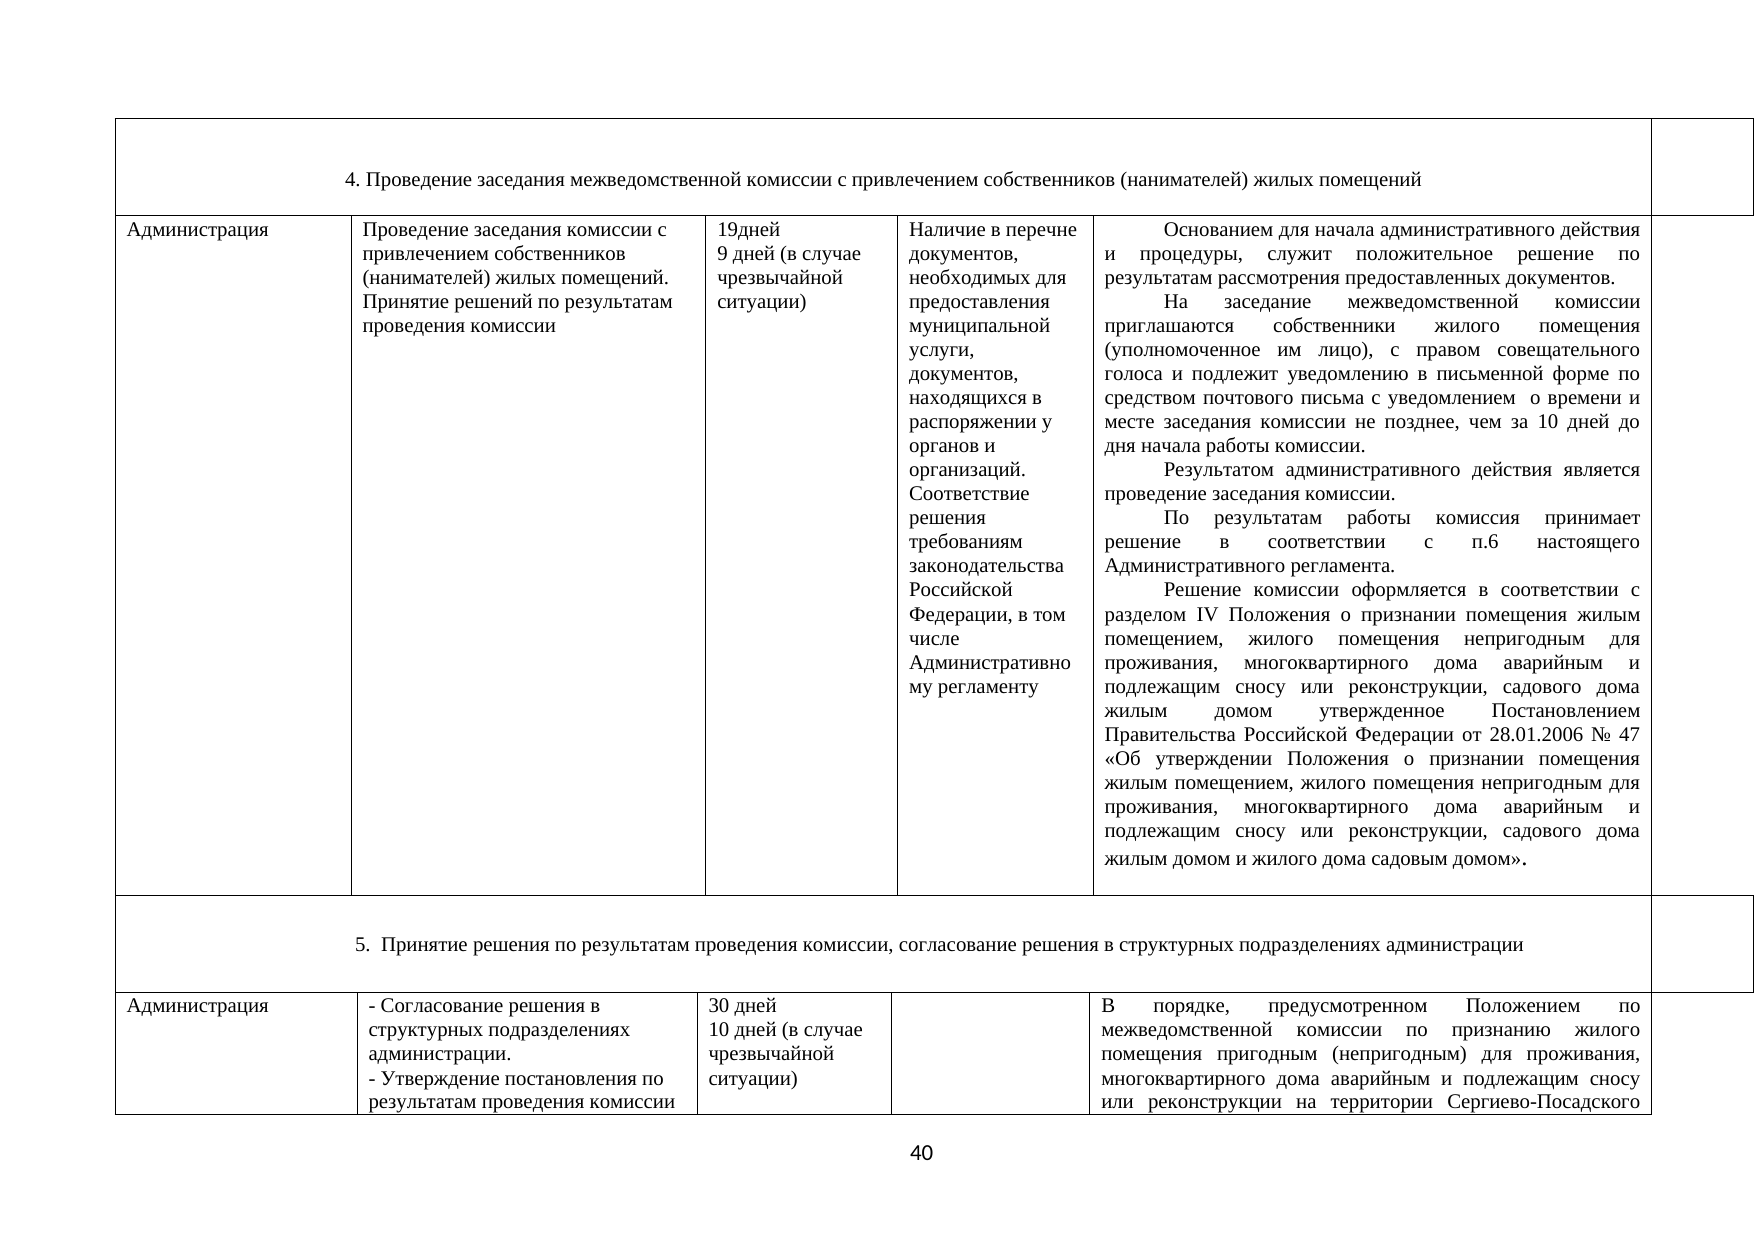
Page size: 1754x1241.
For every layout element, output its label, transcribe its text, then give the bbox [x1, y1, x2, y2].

table_cell 5. Принятие решения по результатам проведения комиссии, согласование решения в структурных подразделениях администрации [116, 896, 1651, 992]
table_cell Администрация [116, 216, 351, 895]
table_cell [1652, 119, 1753, 215]
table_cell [358, 993, 697, 1113]
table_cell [116, 119, 1651, 215]
table_cell 19дней 9 дней (в случае чрезвычайной ситуации) [706, 216, 897, 895]
table_cell Администрация [116, 993, 357, 1113]
table_cell [1652, 896, 1753, 992]
table_cell Основанием для начала административного действия и процедуры, служит положительное решение по результатам рассмотрения предоставленных документов. На заседание межведомственной комиссии приглашаются собственники жилого помещения (уполномоченное им лицо), с правом совещательного голоса и подлежит уведомлению в письменной форме по средством почтового письма с уведомлением о времени и месте заседания комиссии не позднее, чем за 10 дней до дня начала работы комиссии. Результатом административного действия является проведение заседания комиссии. По результатам работы комиссия принимает решение в соответствии с п.6 настоящего Административного регламента. Решение комиссии оформляется в соответствии с разделом IV Положения о признании помещения жилым помещением, жилого помещения непригодным для проживания, многоквартирного дома аварийным и подлежащим сносу или реконструкции, садового дома жилым домом утвержденное Постановлением Правительства Российской Федерации от 28.01.2006 № 47 «Об утверждении Положения о признании помещения жилым помещением, жилого помещения непригодным для проживания, многоквартирного дома аварийным и подлежащим сносу или реконструкции, садового дома жилым домом и жилого дома садовым домом». [1094, 216, 1651, 895]
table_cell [698, 993, 891, 1113]
table_cell Наличие в перечне документов, необходимых для предоставления муниципальной услуги, документов, находящихся в распоряжении у органов и организаций. Соответствие решения требованиям законодательства Российской Федерации, в том числе Административному регламенту [898, 216, 1093, 895]
table_cell Проведение заседания комиссии с привлечением собственников (нанимателей) жилых помещений. Принятие решений по результатам проведения комиссии [352, 216, 705, 895]
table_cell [1090, 993, 1651, 1113]
table_cell [892, 993, 1089, 1113]
